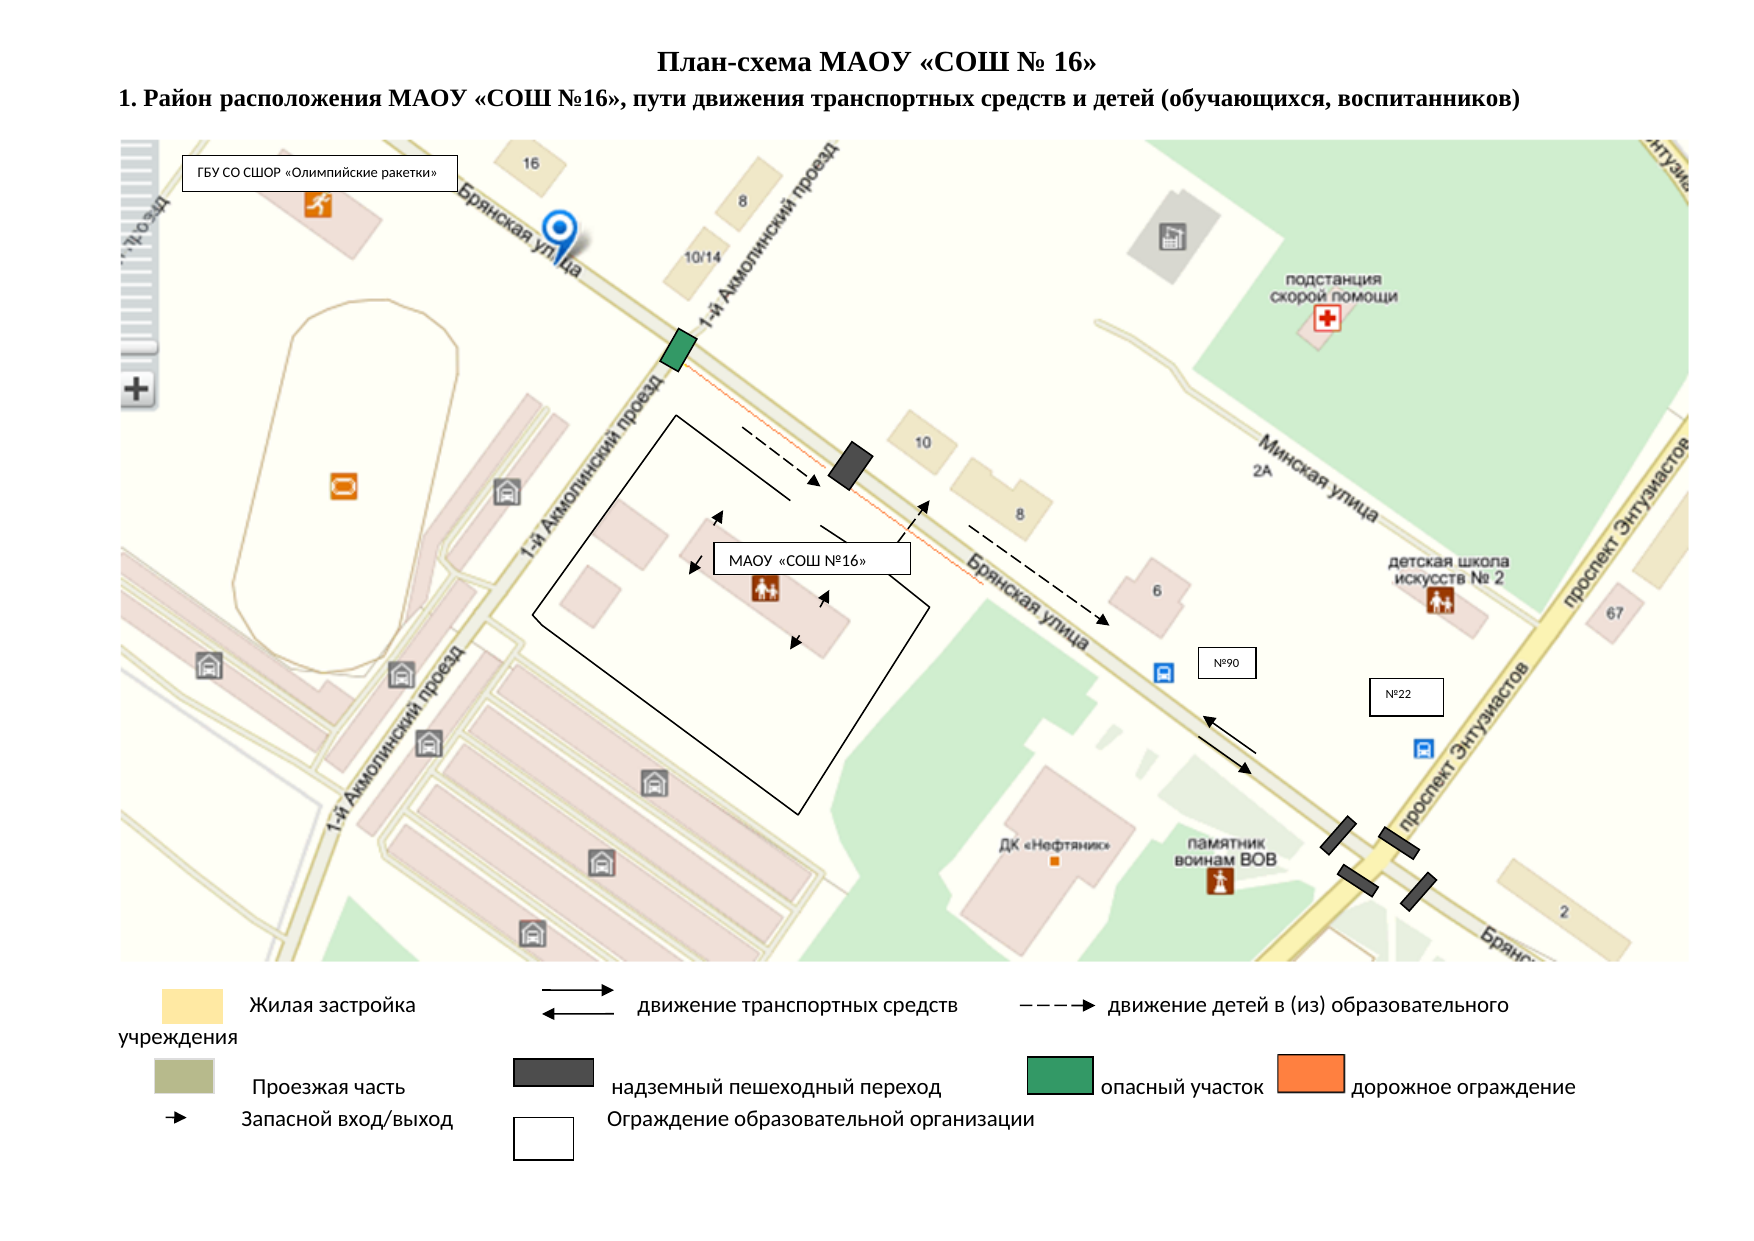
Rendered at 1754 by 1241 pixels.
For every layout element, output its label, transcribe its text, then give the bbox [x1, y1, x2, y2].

text Проезжая часть надземный пешеходный переход опасный участок дорожное ограждение [118, 1054, 1636, 1100]
text Жилая застройка движение транспортных средств движение детей в (из) образовательного учреждения [118, 990, 1636, 1050]
text Запасной вход/выход Ограждение образовательной организации [118, 1104, 1636, 1132]
text 1. Район расположения МАОУ «СОШ №16», пути движения транспортных средств и детей (обучающихся, воспитанников) [118, 83, 1636, 112]
text План-схема МАОУ «СОШ № 16» [118, 44, 1636, 78]
picture [118, 137, 1692, 965]
picture [1277, 1054, 1347, 1095]
